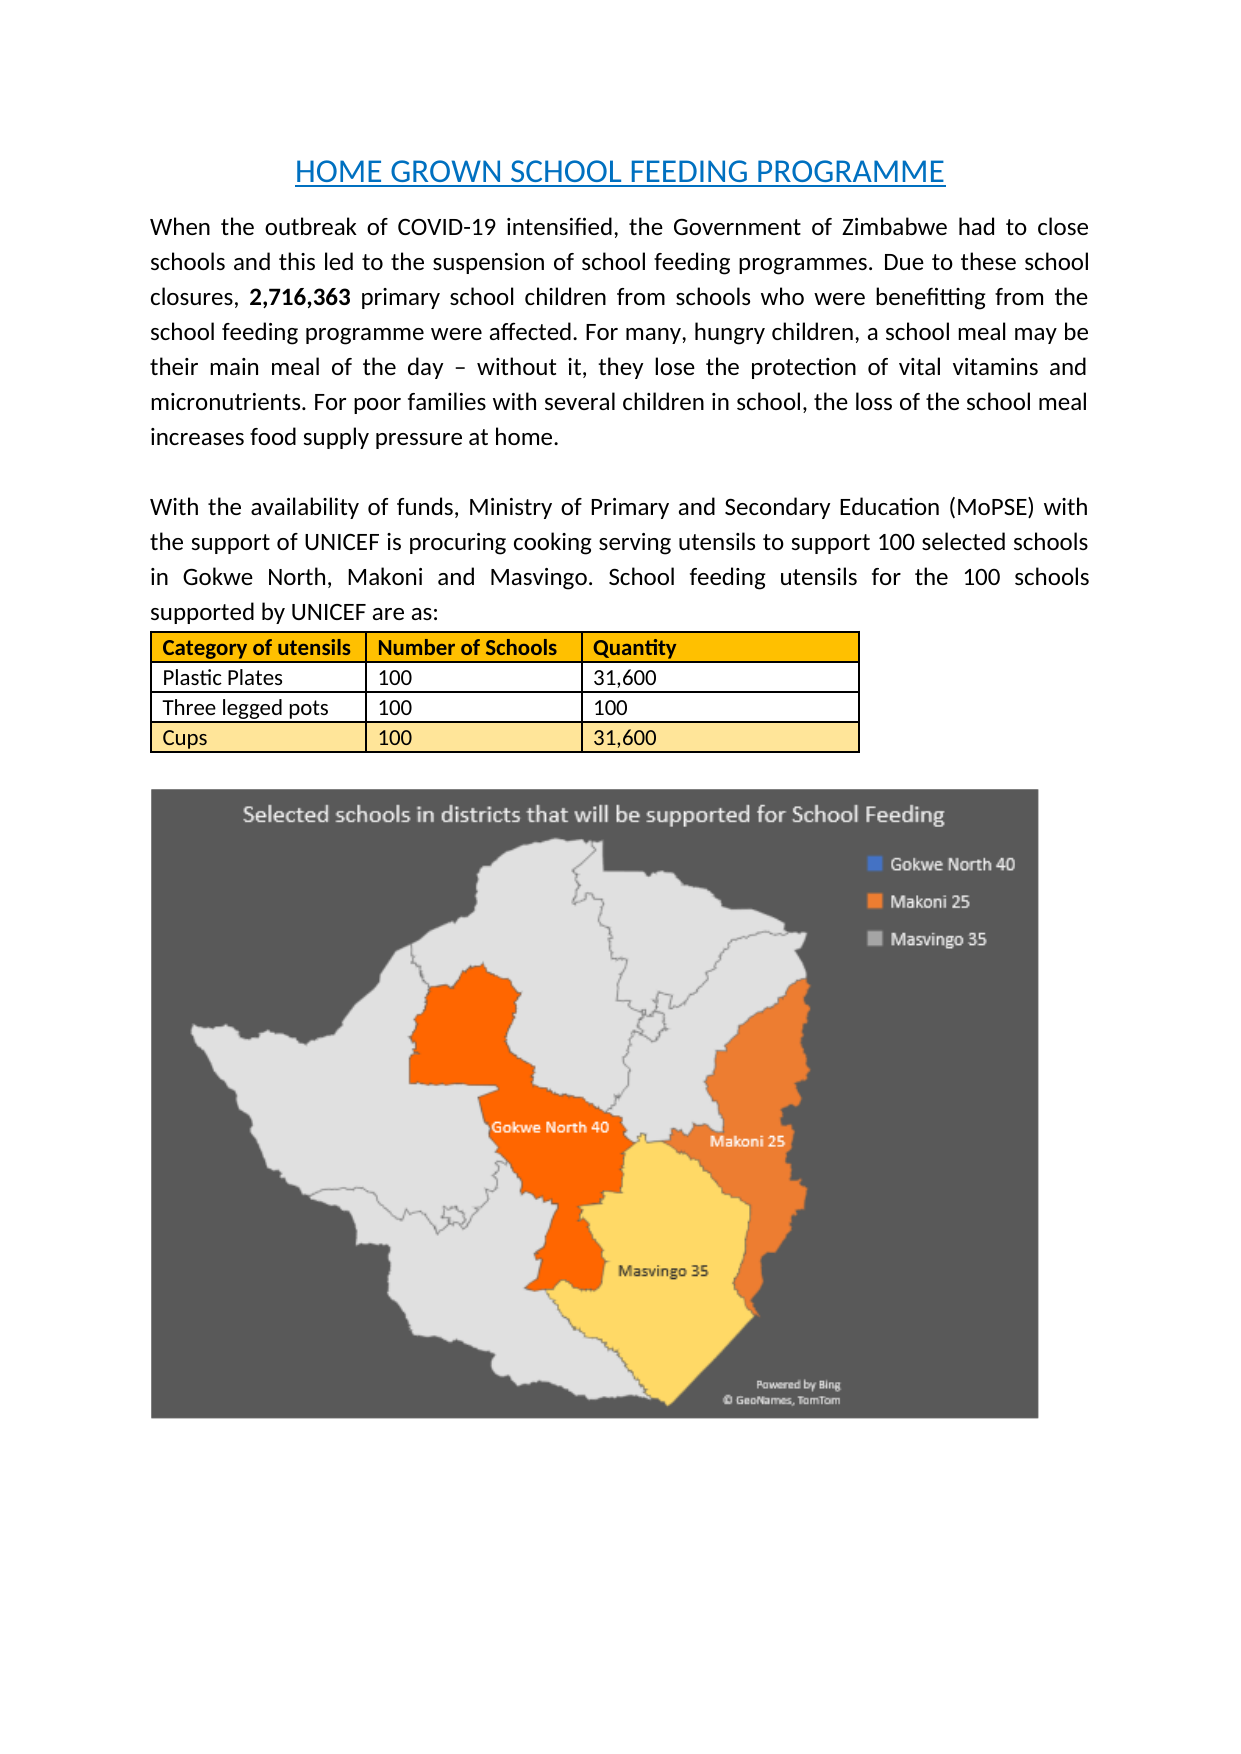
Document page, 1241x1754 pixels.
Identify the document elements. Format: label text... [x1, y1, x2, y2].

table_cell 100 [367, 663, 581, 691]
table_cell 31,600 [583, 663, 858, 691]
table_cell 100 [367, 693, 581, 721]
text When the outbreak of COVID-19 intensified, the Government of Zimbabwe had to close schools and this led to the suspension of school feeding programmes. Due to these school closures, 2,716,363 primary school children from schools who were benefitting from the school feeding programme were affected. For many, hungry children, a school meal may be their main meal of the day – without it, they lose the protection of vital vitamins and micronutrients. For poor families with several children in school, the loss of the school meal increases food supply pressure at home. [150, 241, 1090, 451]
table_cell 100 [583, 693, 858, 721]
picture [150, 788, 1039, 1420]
text HOME GROWN SCHOOL FEEDING PROGRAMME [150, 150, 1090, 191]
table_header Category of utensils [152, 633, 365, 661]
table_cell 100 [367, 723, 581, 751]
table_header Quantity [583, 633, 858, 661]
table_cell Cups [152, 723, 365, 751]
text With the availability of funds, Ministry of Primary and Secondary Education (MoPSE) with the support of UNICEF is procuring cooking serving utensils to support 100 selected schools in Gokwe North, Makoni and Masvingo. School feeding utensils for the 100 schools supported by UNICEF are as: [150, 491, 1090, 626]
table_cell Three legged pots [152, 693, 365, 721]
table_cell 31,600 [583, 723, 858, 751]
table_header Number of Schools [367, 633, 581, 661]
table_cell Plastic Plates [152, 663, 365, 691]
